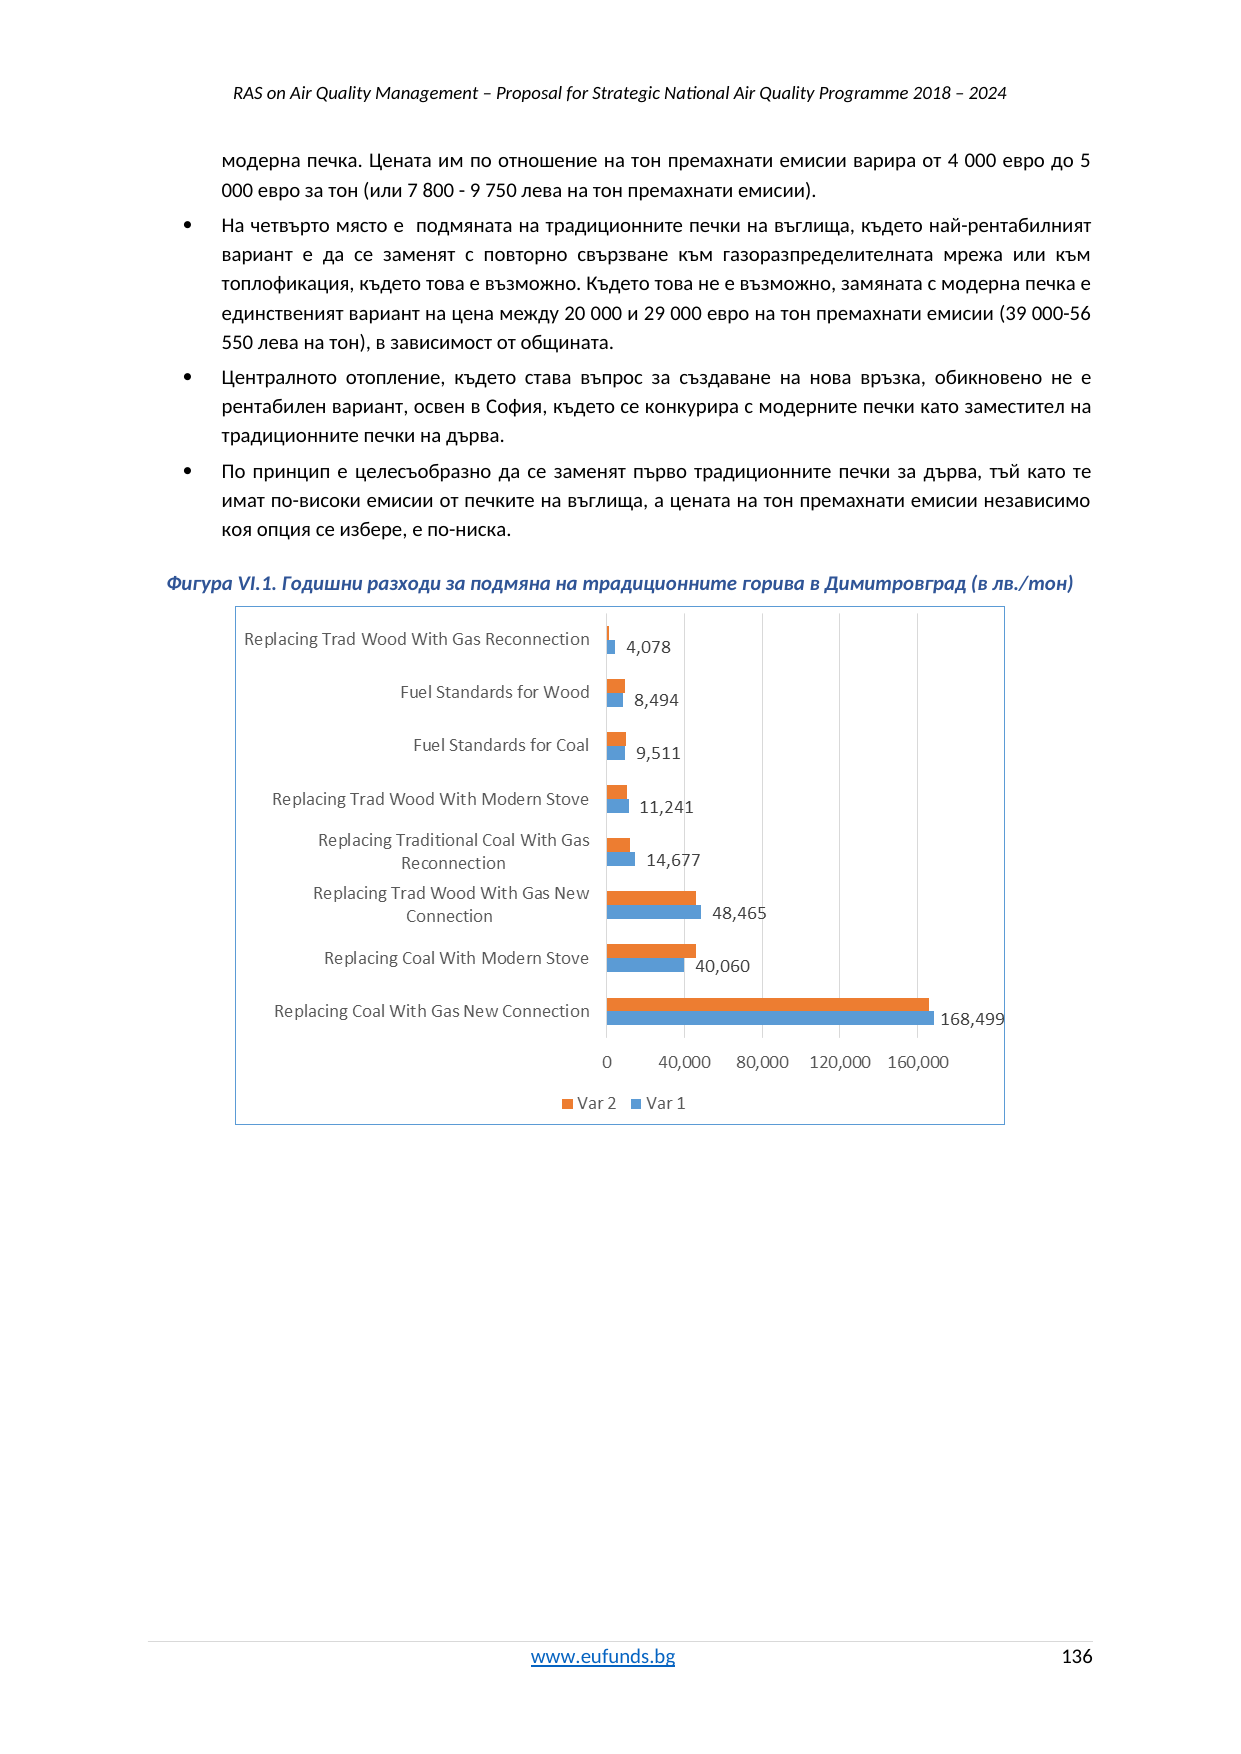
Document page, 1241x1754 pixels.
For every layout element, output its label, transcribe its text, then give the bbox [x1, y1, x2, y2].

list Централното отопление, където става въпрос за създаване на нова връзка, обикновено не е рентабилен вариант, освен в София, където се конкурира с модерните печки като заместител на традиционните печки на дърва. [184, 364, 1093, 448]
list На четвърто място е подмяната на традиционните печки на въглища, където най-рентабилният вариант е да се заменят с повторно свързване към газоразпределителната мрежа или към топлофикация, където това е възможно. Където това не е възможно, замяната с модерна печка е единственият вариант на цена между 20 000 и 29 000 евро на тон премахнати емисии (39 000-56 550 лева на тон), в зависимост от общината. [184, 212, 1093, 354]
text Фигура VI.1. Годишни разходи за подмяна на традиционните горива в Димитровград (в лв./тон) [148, 571, 1093, 596]
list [184, 148, 1093, 202]
picture [236, 607, 1004, 1124]
list По принцип е целесъобразно да се заменят първо традиционните печки за дърва, тъй като те имат по-високи емисии от печките на въглища, а цената на тон премахнати емисии независимо коя опция се избере, е по-ниска. [184, 458, 1093, 542]
